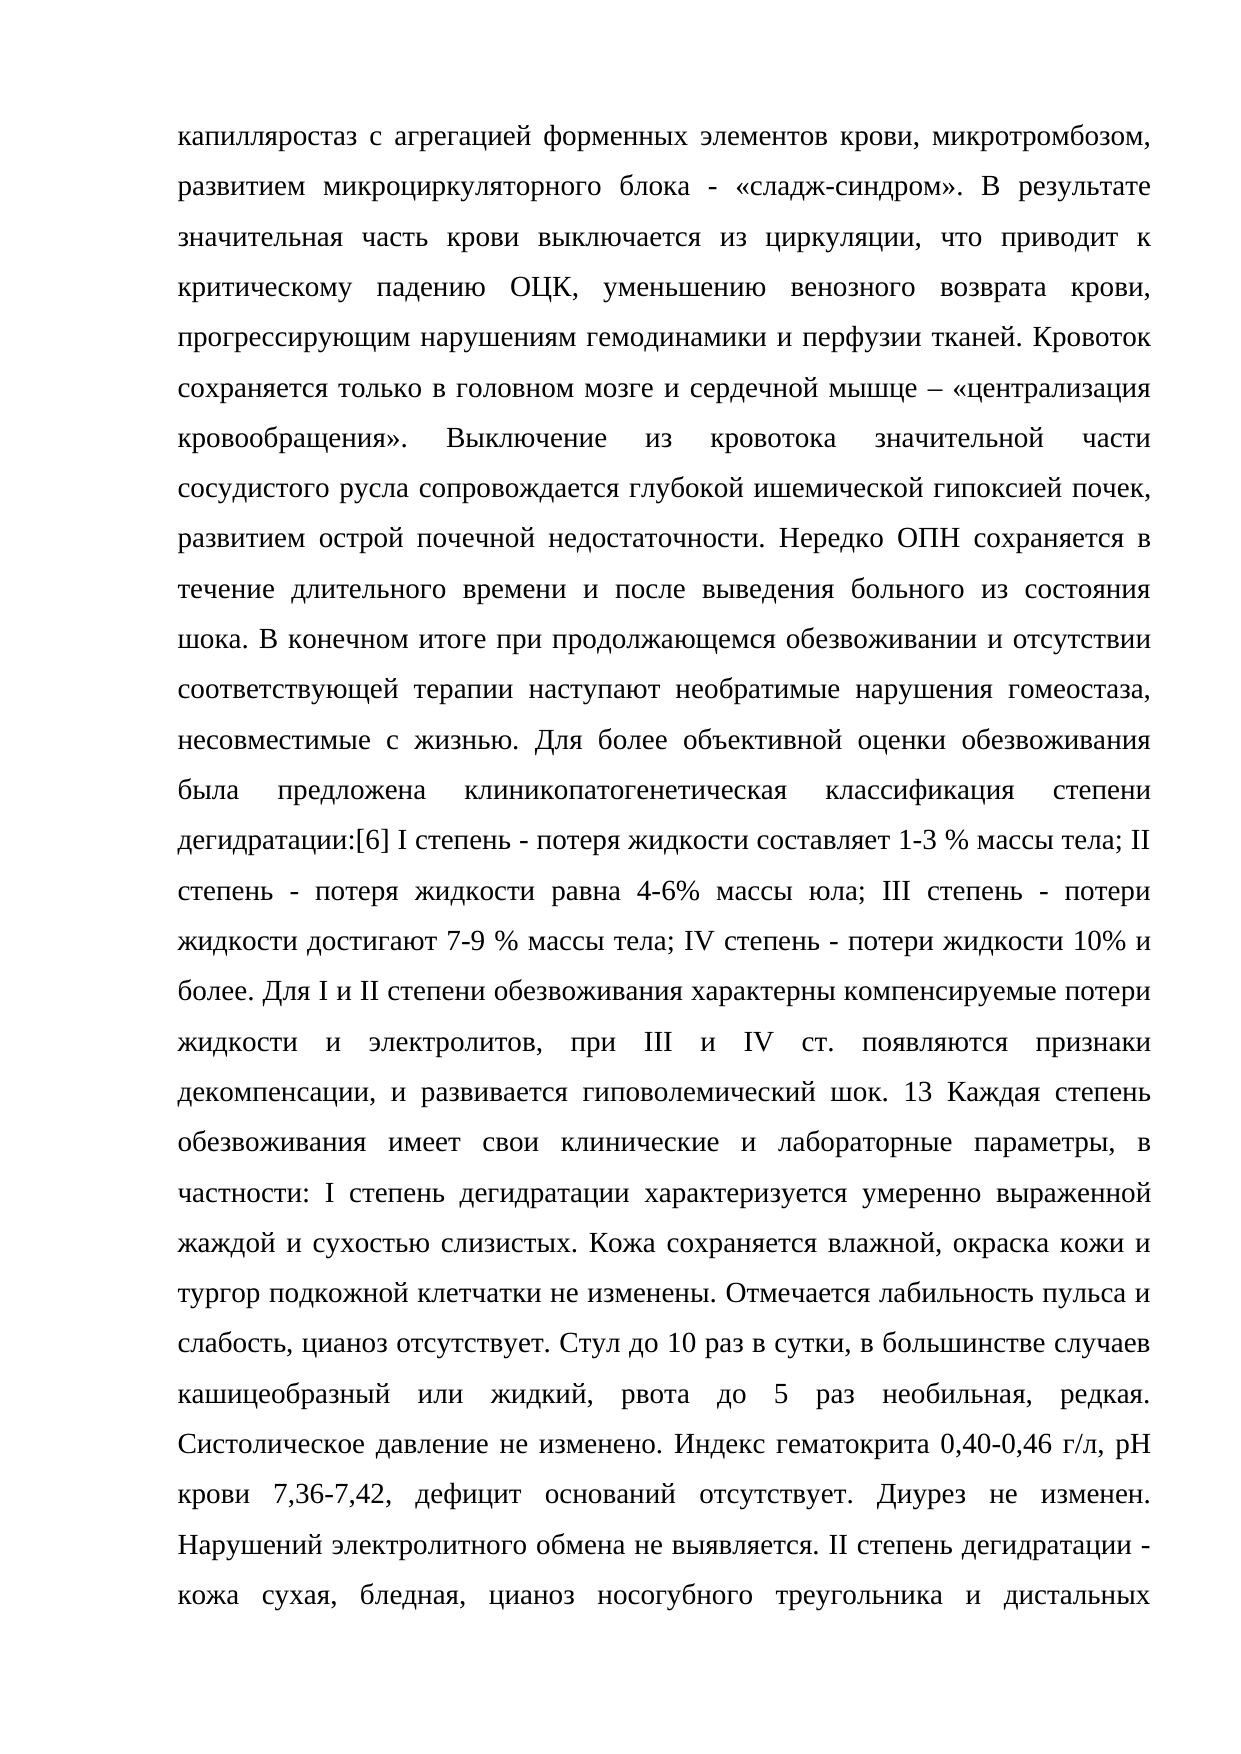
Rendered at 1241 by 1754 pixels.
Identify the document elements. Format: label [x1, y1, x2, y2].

text [177, 118, 1152, 1611]
